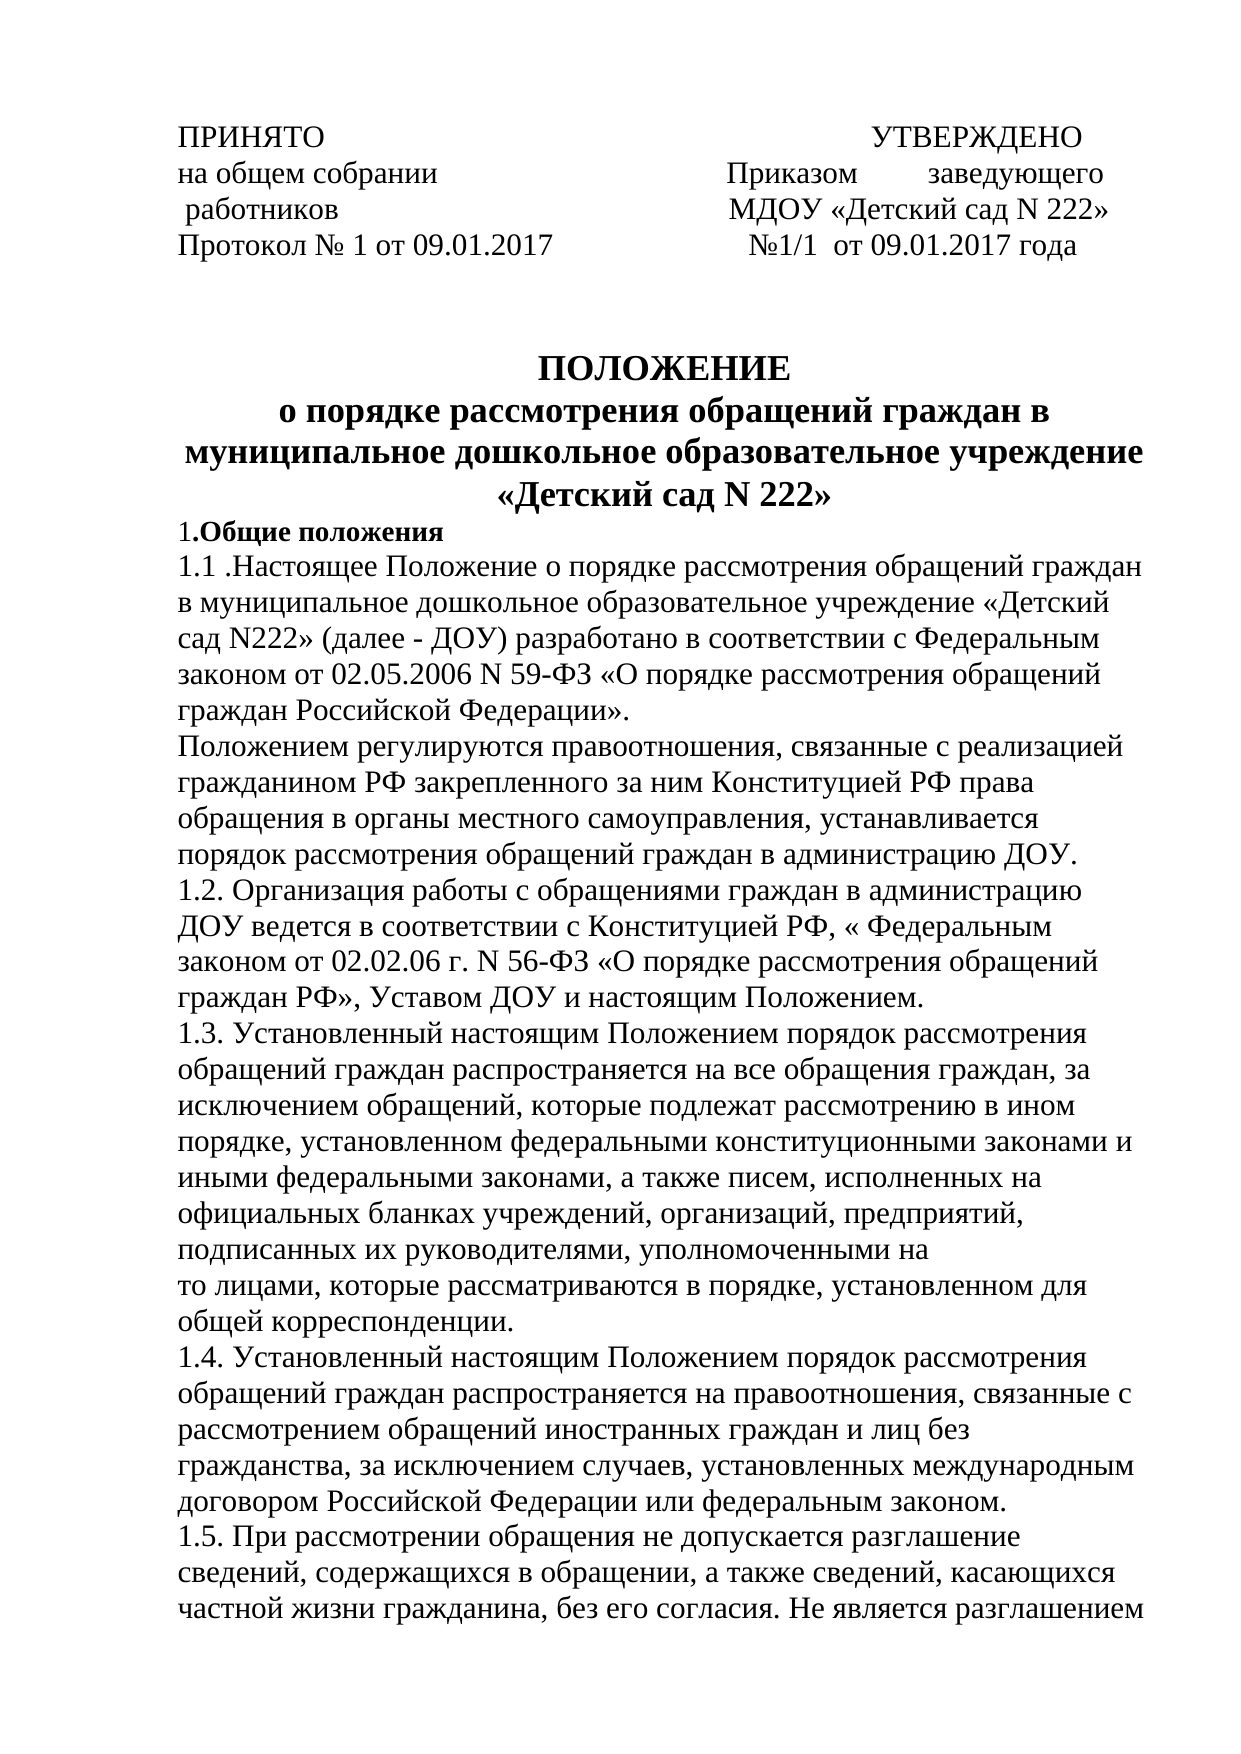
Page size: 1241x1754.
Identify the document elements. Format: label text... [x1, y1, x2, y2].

text о порядке рассмотрения обращений граждан в [177, 388, 1152, 430]
text Протокол № 1 от 09.01.2017 №1/1 от 09.01.2017 года [177, 226, 1152, 262]
text 1.Общие положения [177, 514, 1152, 547]
text муниципальное дошкольное образовательное учреждение [177, 430, 1152, 472]
text на общем собрании Приказом заведующего [177, 154, 1152, 190]
text «Детский сад N 222» [177, 472, 1152, 514]
text ПРИНЯТО УТВЕРЖДЕНО [177, 118, 1152, 154]
text работников МДОУ «Детский сад N 222» [177, 190, 1152, 226]
text 1.4. Установленный настоящим Положением порядок рассмотрения обращений граждан распространяется на правоотношения, связанные с рассмотрением обращений иностранных граждан и лиц без гражданства, за исключением случаев, установленных международным договором Российской Федерации или федеральным законом. [177, 1338, 1152, 1518]
text иными федеральными законами, а также писем, исполненных на официальных бланках учреждений, организаций, предприятий, подписанных их руководителями, уполномоченными на [177, 1158, 1152, 1266]
text граждан Российской Федерации». [177, 691, 1152, 727]
text ПОЛОЖЕНИЕ [177, 346, 1152, 388]
text то лицами, которые рассматриваются в порядке, установленном для общей корреспонденции. [177, 1266, 1152, 1338]
text Положением регулируются правоотношения, связанные с реализацией гражданином РФ закрепленного за ним Конституцией РФ права обращения в органы местного самоуправления, устанавливается порядок рассмотрения обращений граждан в администрацию ДОУ. [177, 727, 1152, 871]
text 1.3. Установленный настоящим Положением порядок рассмотрения обращений граждан распространяется на все обращения граждан, за исключением обращений, которые подлежат рассмотрению в ином порядке, установленном федеральными конституционными законами и [177, 1014, 1152, 1158]
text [177, 1518, 1152, 1626]
text 1.1 .Настоящее Положение о порядке рассмотрения обращений граждан в муниципальное дошкольное образовательное учреждение «Детский сад N222» (далее - ДОУ) разработано в соответствии с Федеральным законом от 02.05.2006 N 59-ФЗ «О порядке рассмотрения обращений [177, 547, 1152, 691]
text 1.2. Организация работы с обращениями граждан в администрацию ДОУ ведется в соответствии с Конституцией РФ, « Федеральным законом от 02.02.06 г. N 56-ФЗ «О порядке рассмотрения обращений граждан РФ», Уставом ДОУ и настоящим Положением. [177, 871, 1152, 1014]
